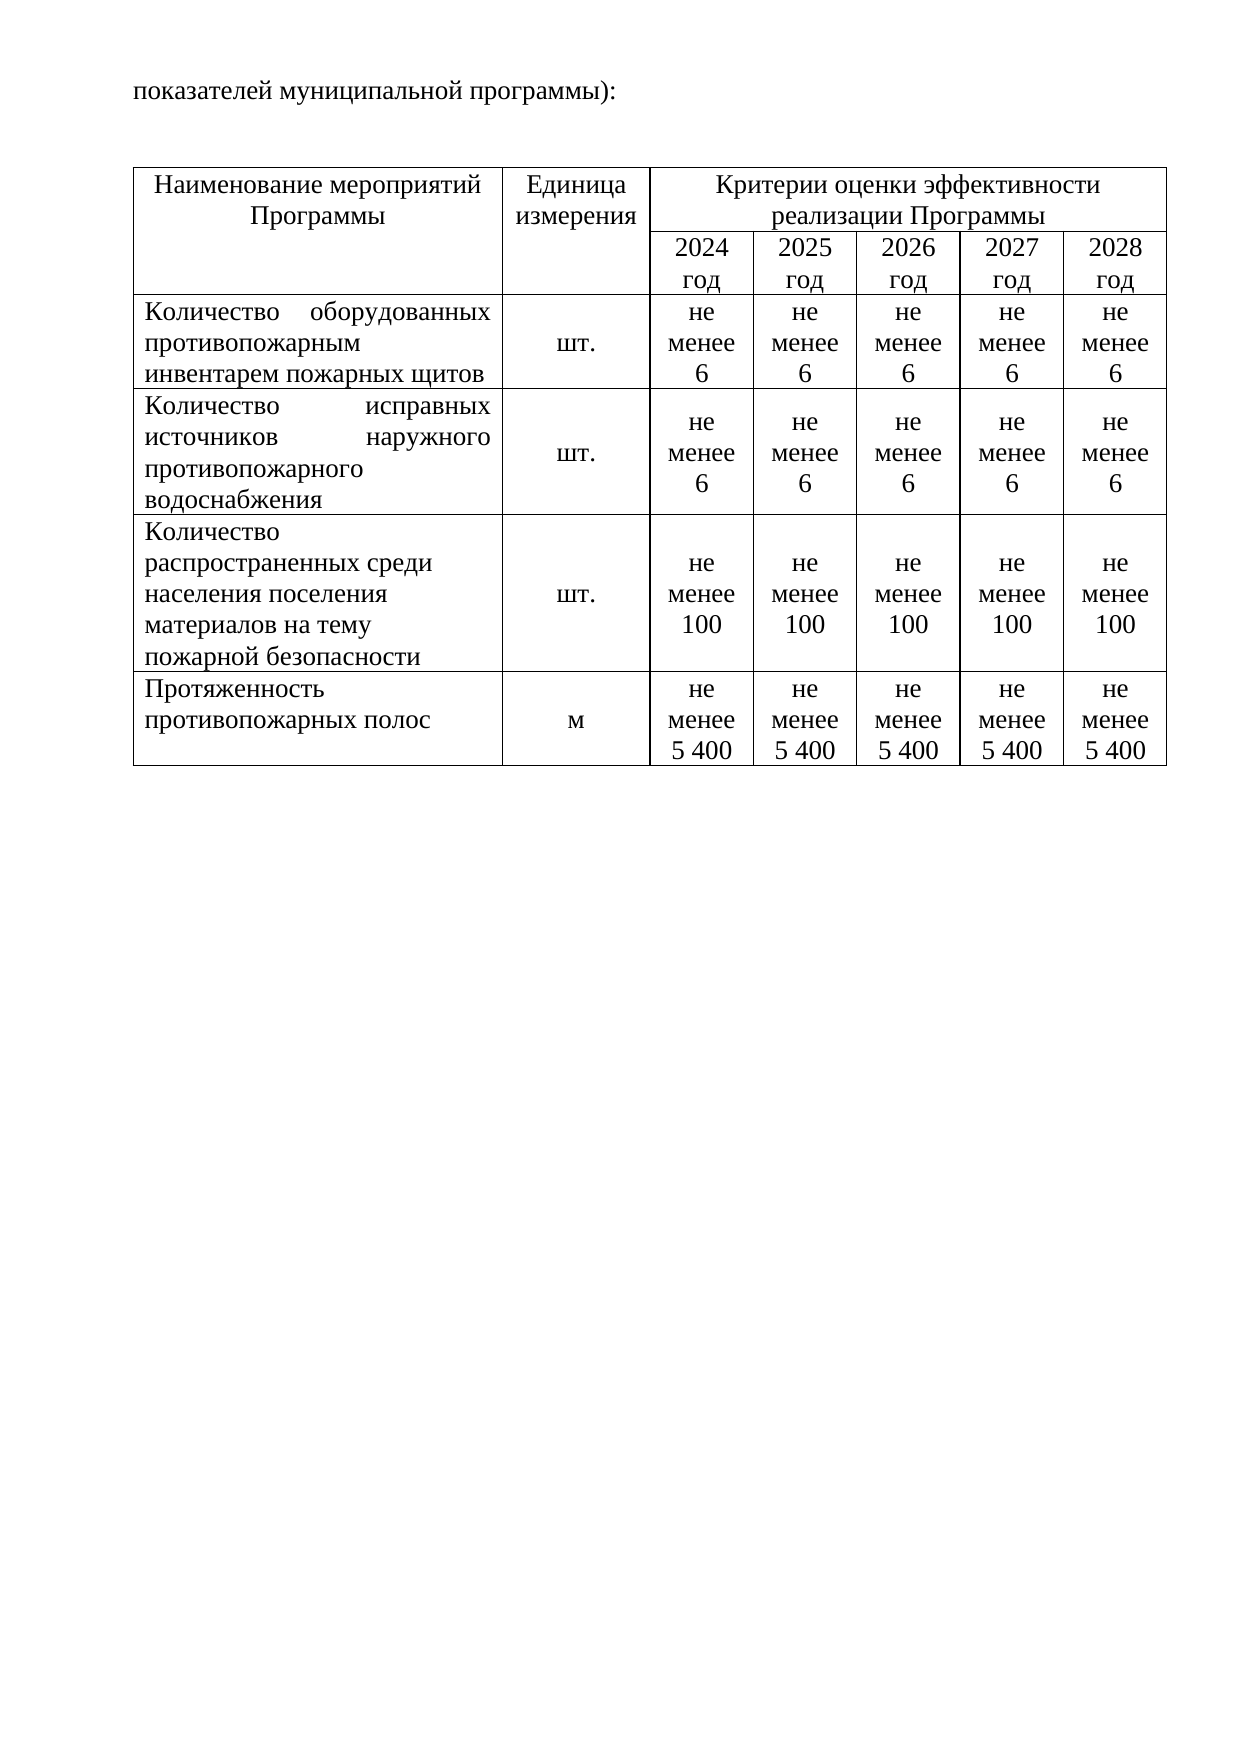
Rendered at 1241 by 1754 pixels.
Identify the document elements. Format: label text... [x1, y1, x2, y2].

table_cell не менее 6 [961, 389, 1063, 514]
table_cell шт. [503, 515, 649, 671]
table_cell не менее 100 [961, 515, 1063, 671]
table_cell не менее 6 [651, 295, 753, 388]
table_cell не менее 6 [1064, 389, 1166, 514]
table_cell не менее 5 400 [857, 672, 959, 765]
table_cell не менее 6 [857, 389, 959, 514]
table_cell не менее 5 400 [961, 672, 1063, 765]
table_cell шт. [503, 389, 649, 514]
table_cell 2027 год [961, 232, 1063, 294]
table_cell не менее 5 400 [754, 672, 856, 765]
table_cell не менее 100 [651, 515, 753, 671]
table_cell не менее 5 400 [1064, 672, 1166, 765]
table_header Единица измерения [503, 168, 649, 294]
table_cell м [503, 672, 649, 765]
table_cell не менее 6 [651, 389, 753, 514]
table_cell Количество исправных источников наружного противопожарного водоснабжения [134, 389, 502, 514]
table_cell не менее 5 400 [651, 672, 753, 765]
table_header Наименование мероприятий Программы [134, 168, 502, 294]
table_cell 2026 год [857, 232, 959, 294]
table_cell не менее 6 [754, 389, 856, 514]
table_cell Количество оборудованных противопожарным инвентарем пожарных щитов [134, 295, 502, 388]
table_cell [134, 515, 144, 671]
table_cell 2024 год [651, 232, 753, 294]
table_cell шт. [503, 295, 649, 388]
table_cell не менее 6 [857, 295, 959, 388]
table_cell не менее 100 [1064, 515, 1166, 671]
table_cell не менее 100 [754, 515, 856, 671]
table_cell не менее 6 [1064, 295, 1166, 388]
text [133, 74, 1152, 105]
table_cell не менее 100 [857, 515, 959, 671]
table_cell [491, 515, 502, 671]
table_cell 2025 год [754, 232, 856, 294]
table_cell 2028 год [1064, 232, 1166, 294]
table_cell не менее 6 [754, 295, 856, 388]
table_cell не менее 6 [961, 295, 1063, 388]
table_cell Протяженность противопожарных полос [134, 672, 502, 765]
table_header Критерии оценки эффективности реализации Программы [651, 168, 1166, 231]
